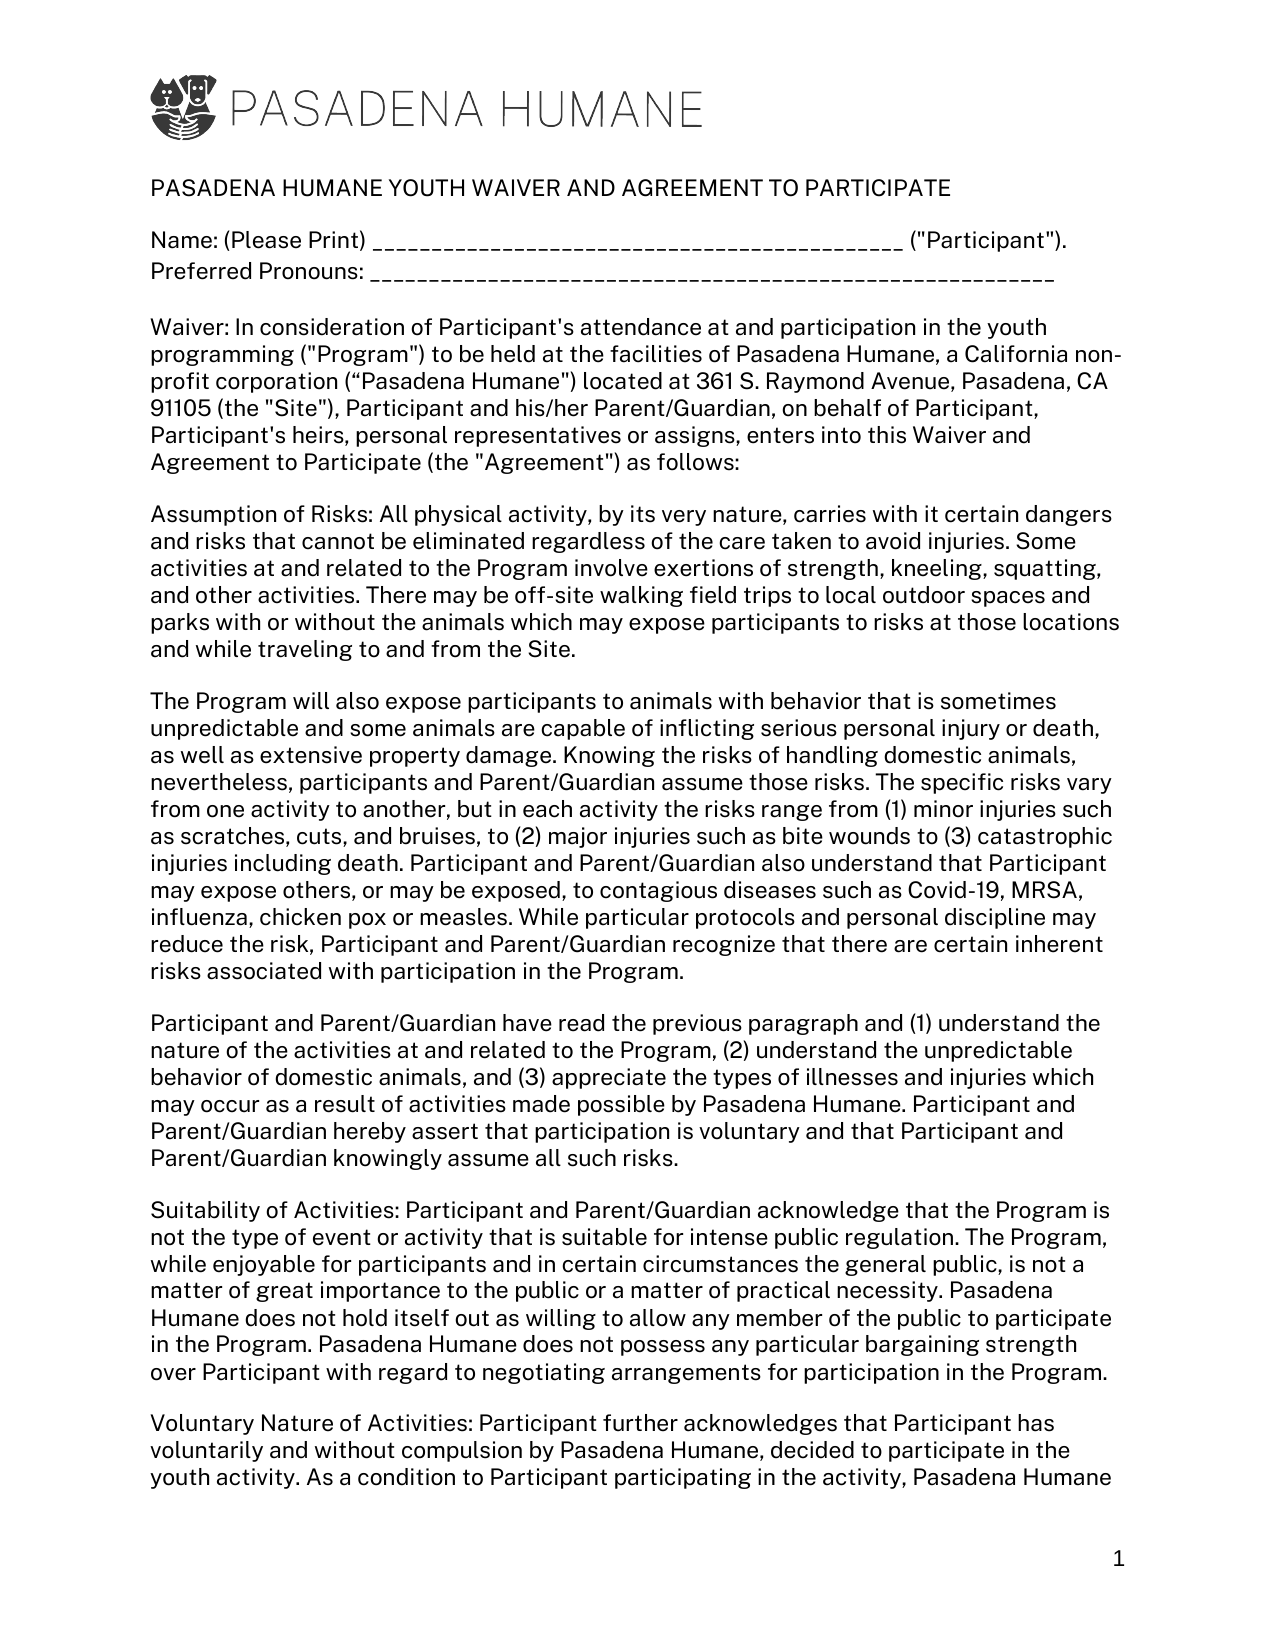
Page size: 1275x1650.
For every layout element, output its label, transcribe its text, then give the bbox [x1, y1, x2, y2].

text Suitability of Activities: Participant and Parent/Guardian acknowledge that the Program is not the type of event or activity that is suitable for intense public regulation. The Program, while enjoyable for participants and in certain circumstances the general public, is not a matter of great importance to the public or a matter of practical necessity. Pasadena Humane does not hold itself out as willing to allow any member of the public to participate in the Program. Pasadena Humane does not possess any particular bargaining strength over Participant with regard to negotiating arrangements for participation in the Program. [150, 1196, 1125, 1385]
text Waiver: In consideration of Participant's attendance at and participation in the youth programming ("Program") to be held at the facilities of Pasadena Humane, a California non-profit corporation (“Pasadena Humane") located at 361 S. Raymond Avenue, Pasadena, CA 91105 (the "Site"), Participant and his/her Parent/Guardian, on behalf of Participant, Participant's heirs, personal representatives or assigns, enters into this Waiver and Agreement to Participate (the "Agreement") as follows: [150, 314, 1125, 476]
text The Program will also expose participants to animals with behavior that is sometimes unpredictable and some animals are capable of inflicting serious personal injury or death, as well as extensive property damage. Knowing the risks of handling domestic animals, nevertheless, participants and Parent/Guardian assume those risks. The specific risks vary from one activity to another, but in each activity the risks range from (1) minor injuries such as scratches, cuts, and bruises, to (2) major injuries such as bite wounds to (3) catastrophic injuries including death. Participant and Parent/Guardian also understand that Participant may expose others, or may be exposed, to contagious diseases such as Covid-19, MRSA, influenza, chicken pox or measles. While particular protocols and personal discipline may reduce the risk, Participant and Parent/Guardian recognize that there are certain inherent risks associated with participation in the Program. [150, 688, 1125, 984]
text Participant and Parent/Guardian have read the previous paragraph and (1) understand the nature of the activities at and related to the Program, (2) understand the unpredictable behavior of domestic animals, and (3) appreciate the types of illnesses and injuries which may occur as a result of activities made possible by Pasadena Humane. Participant and Parent/Guardian hereby assert that participation is voluntary and that Participant and Parent/Guardian knowingly assume all such risks. [150, 1009, 1125, 1171]
text Name: (Please Print) _____________________________________________ ("Participant"). Preferred Pronouns: __________________________________________________________ [150, 227, 1125, 285]
picture [150, 75, 702, 141]
text Assumption of Risks: All physical activity, by its very nature, carries with it certain dangers and risks that cannot be eliminated regardless of the care taken to avoid injuries. Some activities at and related to the Program involve exertions of strength, kneeling, squatting, and other activities. There may be off-site walking field trips to local outdoor spaces and parks with or without the animals which may expose participants to risks at those locations and while traveling to and from the Site. [150, 501, 1125, 663]
text PASADENA HUMANE YOUTH WAIVER AND AGREEMENT TO PARTICIPATE [150, 175, 1125, 202]
